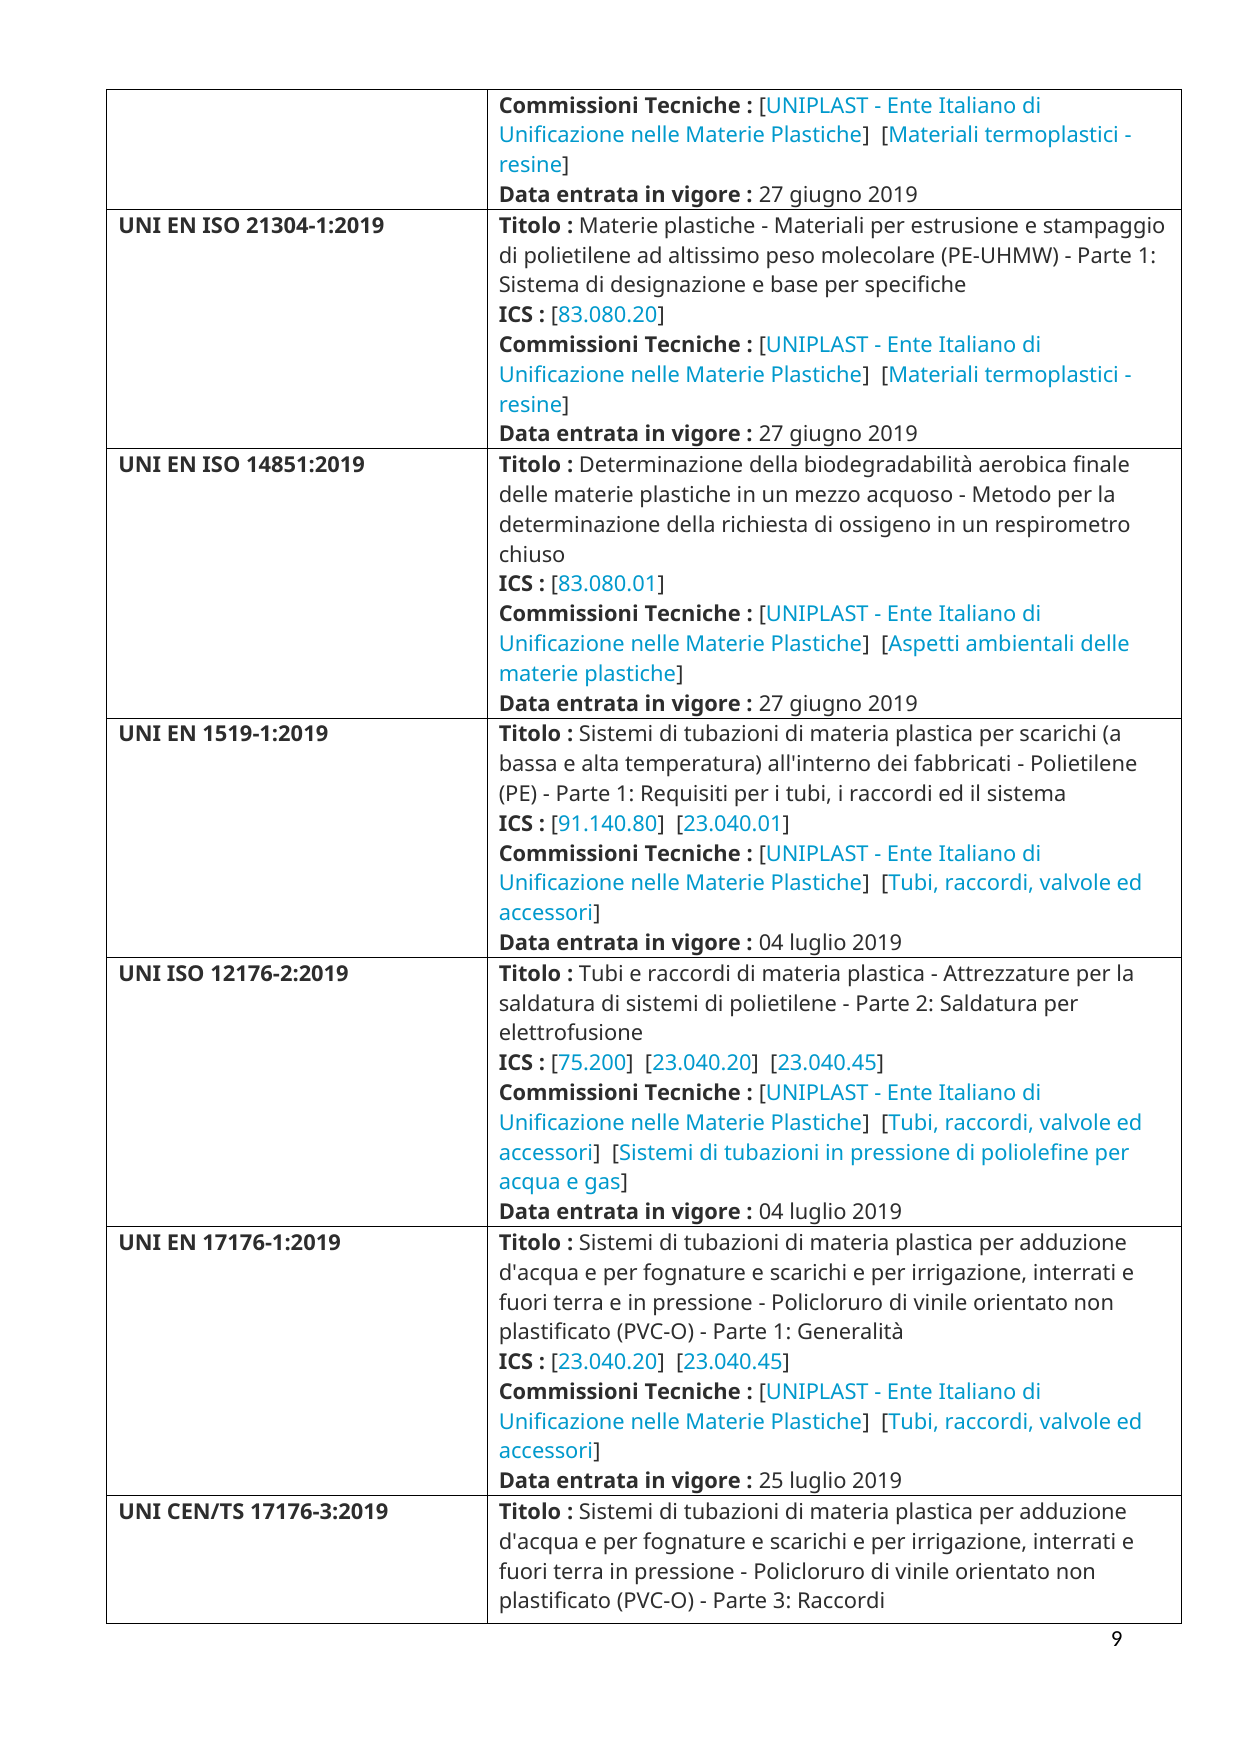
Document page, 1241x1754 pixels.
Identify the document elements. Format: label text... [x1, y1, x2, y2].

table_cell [107, 90, 487, 209]
table_cell UNI EN ISO 21304-1:2019 [107, 210, 487, 448]
table_cell UNI EN ISO 14851:2019 [107, 449, 487, 717]
table_cell Titolo : Sistemi di tubazioni di materia plastica per adduzione d'acqua e per fognature e scarichi e per irrigazione, interrati e fuori terra e in pressione - Policloruro di vinile orientato non plastificato (PVC-O) - Parte 1: Generalità ICS : [23.040.20] [23.040.45] Commissioni Tecniche : [UNIPLAST - Ente Italiano di Unificazione nelle Materie Plastiche] [Tubi, raccordi, valvole ed accessori] Data entrata in vigore : 25 luglio 2019 [488, 1227, 1181, 1495]
table_cell UNI ISO 12176-2:2019 [107, 958, 487, 1226]
table_cell Titolo : Materie plastiche - Materiali per estrusione e stampaggio di polietilene ad altissimo peso molecolare (PE-UHMW) - Parte 1: Sistema di designazione e base per specifiche ICS : [83.080.20] Commissioni Tecniche : [UNIPLAST - Ente Italiano di Unificazione nelle Materie Plastiche] [Materiali termoplastici - resine] Data entrata in vigore : 27 giugno 2019 [488, 210, 1181, 448]
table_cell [107, 1496, 487, 1623]
table_cell UNI EN 17176-1:2019 [107, 1227, 487, 1495]
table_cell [488, 90, 1181, 209]
table_cell UNI EN 1519-1:2019 [107, 719, 487, 957]
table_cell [488, 1496, 1181, 1623]
table_cell Titolo : Tubi e raccordi di materia plastica - Attrezzature per la saldatura di sistemi di polietilene - Parte 2: Saldatura per elettrofusione ICS : [75.200] [23.040.20] [23.040.45] Commissioni Tecniche : [UNIPLAST - Ente Italiano di Unificazione nelle Materie Plastiche] [Tubi, raccordi, valvole ed accessori] [Sistemi di tubazioni in pressione di poliolefine per acqua e gas] Data entrata in vigore : 04 luglio 2019 [488, 958, 1181, 1226]
table_cell Titolo : Determinazione della biodegradabilità aerobica finale delle materie plastiche in un mezzo acquoso - Metodo per la determinazione della richiesta di ossigeno in un respirometro chiuso ICS : [83.080.01] Commissioni Tecniche : [UNIPLAST - Ente Italiano di Unificazione nelle Materie Plastiche] [Aspetti ambientali delle materie plastiche] Data entrata in vigore : 27 giugno 2019 [488, 449, 1181, 717]
table_cell Titolo : Sistemi di tubazioni di materia plastica per scarichi (a bassa e alta temperatura) all'interno dei fabbricati - Polietilene (PE) - Parte 1: Requisiti per i tubi, i raccordi ed il sistema ICS : [91.140.80] [23.040.01] Commissioni Tecniche : [UNIPLAST - Ente Italiano di Unificazione nelle Materie Plastiche] [Tubi, raccordi, valvole ed accessori] Data entrata in vigore : 04 luglio 2019 [488, 719, 1181, 957]
